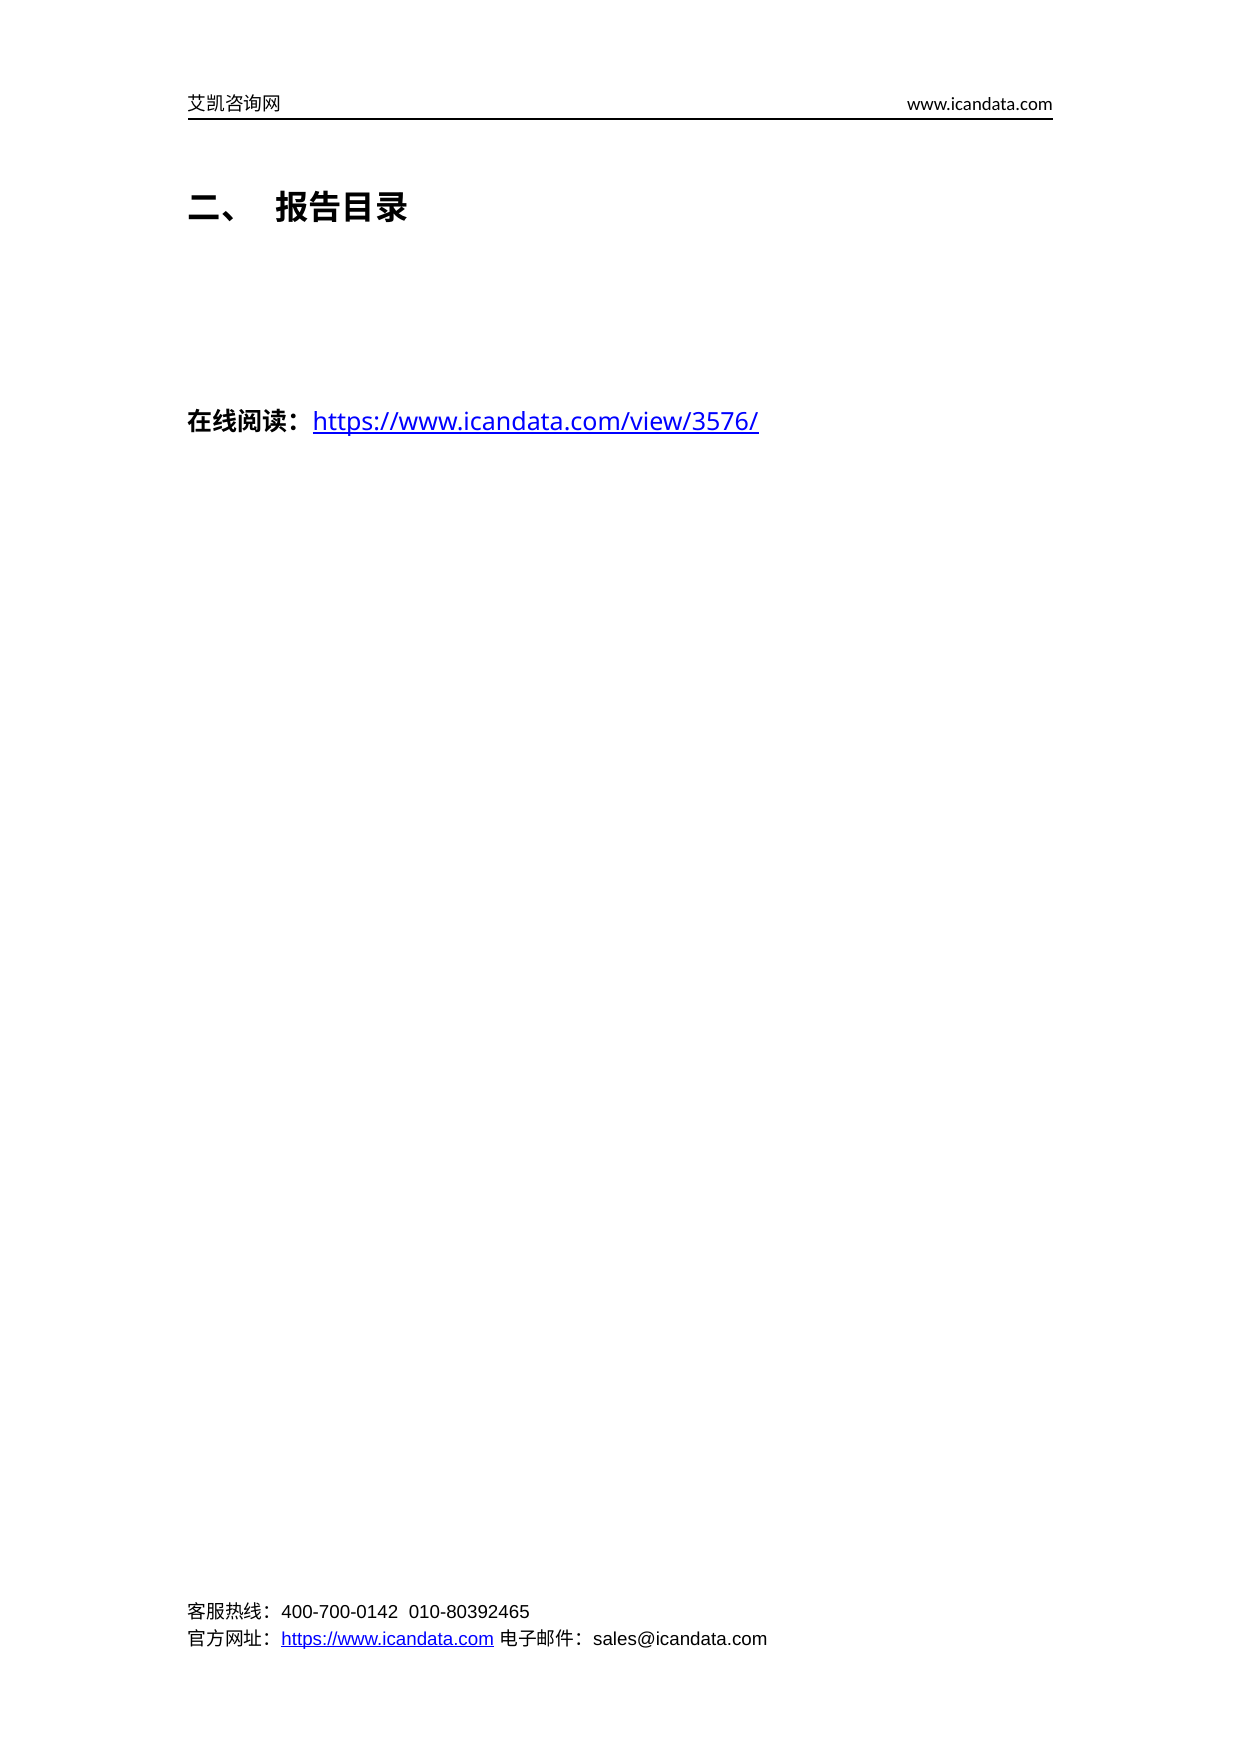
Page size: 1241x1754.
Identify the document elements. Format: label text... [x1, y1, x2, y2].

text 在线阅读：https://www.icandata.com/view/3576/ [187, 387, 1053, 452]
subtitle 报告目录 [187, 172, 1053, 237]
